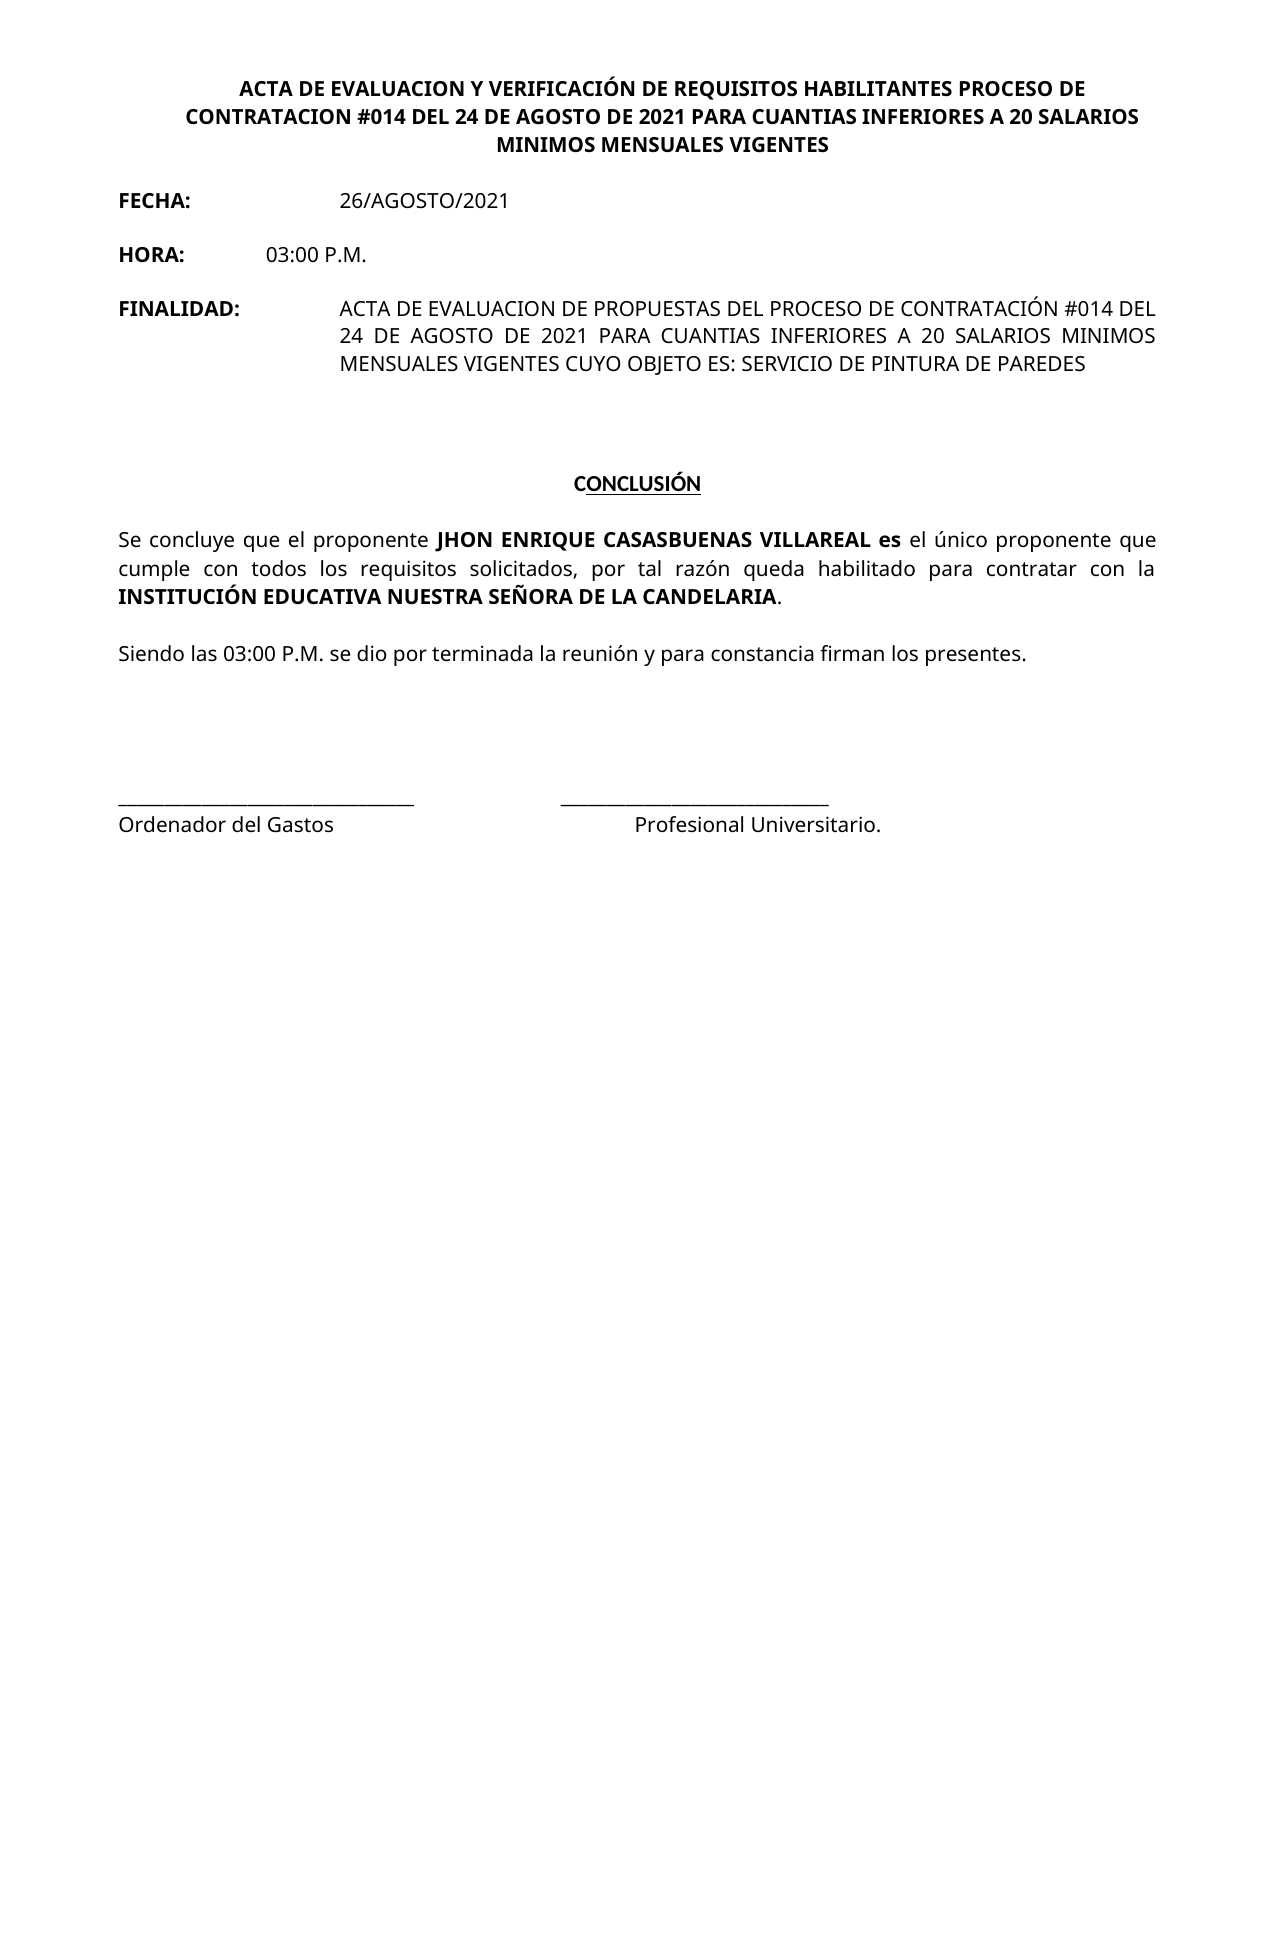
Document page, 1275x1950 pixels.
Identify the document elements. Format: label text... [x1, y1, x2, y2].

text CONCLUSIÓN [118, 469, 1157, 497]
text Ordenador del Gastos Profesional Universitario. [118, 810, 1157, 838]
text ________________________________ _____________________________ [118, 781, 1157, 810]
text Se concluye que el proponente JHON ENRIQUE CASASBUENAS VILLAREAL es el único proponente que cumple con todos los requisitos solicitados, por tal razón queda habilitado para contratar con la INSTITUCIÓN EDUCATIVA NUESTRA SEÑORA DE LA CANDELARIA. [118, 526, 1157, 611]
text Siendo las 03:00 P.M. se dio por terminada la reunión y para constancia firman los presentes. [118, 639, 1157, 668]
